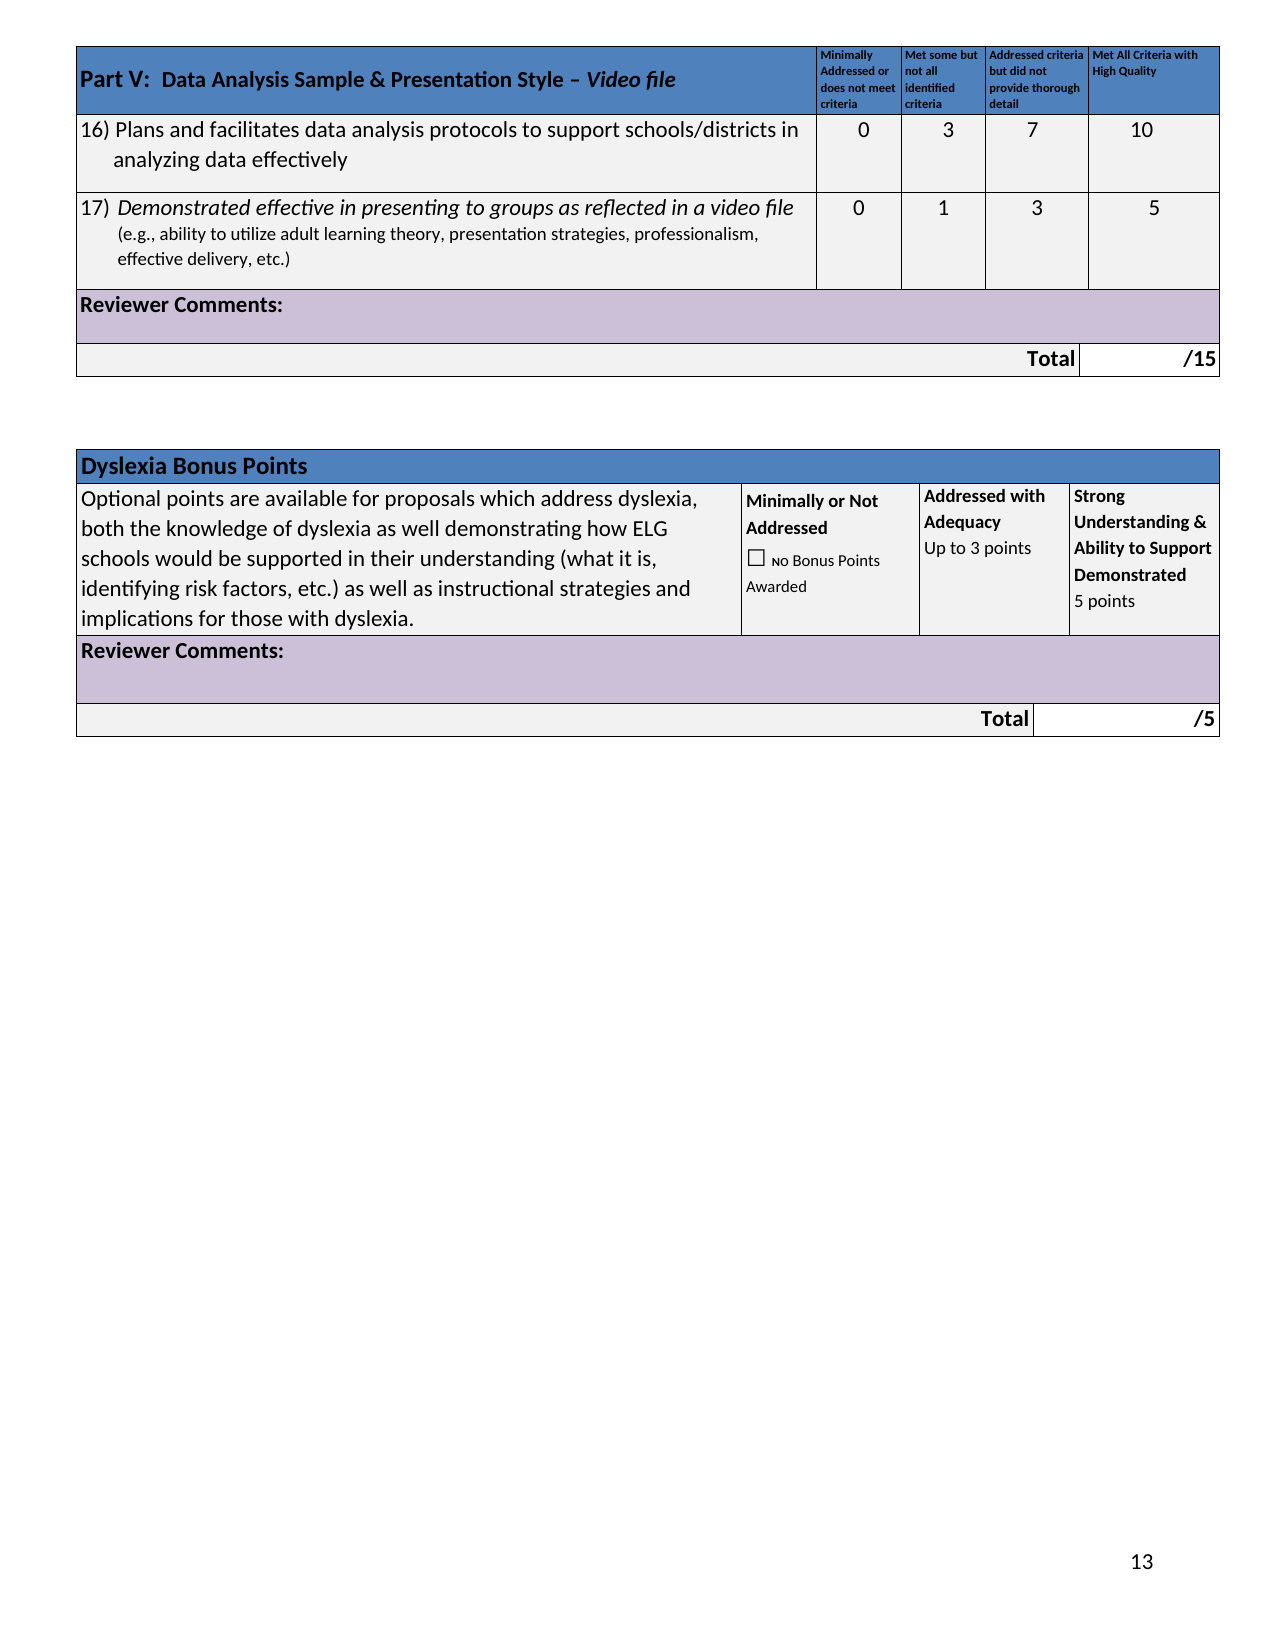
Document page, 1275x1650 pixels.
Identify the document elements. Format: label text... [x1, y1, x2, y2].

table_cell 3 [902, 115, 985, 192]
table_header Met All Criteria with High Quality [1089, 47, 1219, 114]
table_header Addressed criteria but did not provide thorough detail [986, 47, 1088, 114]
table_cell Optional points are available for proposals which address dyslexia, both the knowledge of dyslexia as well demonstrating how ELG schools would be supported in their understanding (what it is, identifying risk factors, etc.) as well as instructional strategies and implications for those with dyslexia. [77, 484, 741, 635]
table_cell 5 [1089, 193, 1219, 289]
table_cell Total [77, 704, 1033, 736]
table_cell 0 [817, 193, 901, 289]
table_cell Strong Understanding & Ability to Support Demonstrated 5 points [1070, 484, 1219, 635]
table_cell Reviewer Comments: [77, 636, 1219, 703]
table_cell 3 [986, 193, 1088, 289]
table_cell Reviewer Comments: [77, 290, 1219, 343]
table_cell 0 [817, 115, 901, 192]
table_header Dyslexia Bonus Points [77, 450, 1219, 483]
table_cell /5 [1034, 704, 1219, 736]
table_cell Total [77, 344, 1079, 376]
table_header Met some but not all identified criteria [902, 47, 985, 114]
table_cell /15 [1080, 344, 1219, 376]
table_cell 7 [986, 115, 1088, 192]
table_header Part V: Data Analysis Sample & Presentation Style – Video file [77, 47, 816, 114]
table_cell 1 [902, 193, 985, 289]
table_cell Minimally or Not Addressed No Bonus Points Awarded [742, 484, 919, 635]
table_cell 10 [1089, 115, 1219, 192]
table_cell 16) Plans and facilitates data analysis protocols to support schools/districts in analyzing data effectively [77, 115, 816, 192]
table_cell Demonstrated effective in presenting to groups as reflected in a video file (e.g., ability to utilize adult learning theory, presentation strategies, professionalism, effective delivery, etc.) [77, 193, 816, 289]
table_cell Addressed with Adequacy Up to 3 points [920, 484, 1069, 635]
table_header Minimally Addressed or does not meet criteria [817, 47, 901, 114]
